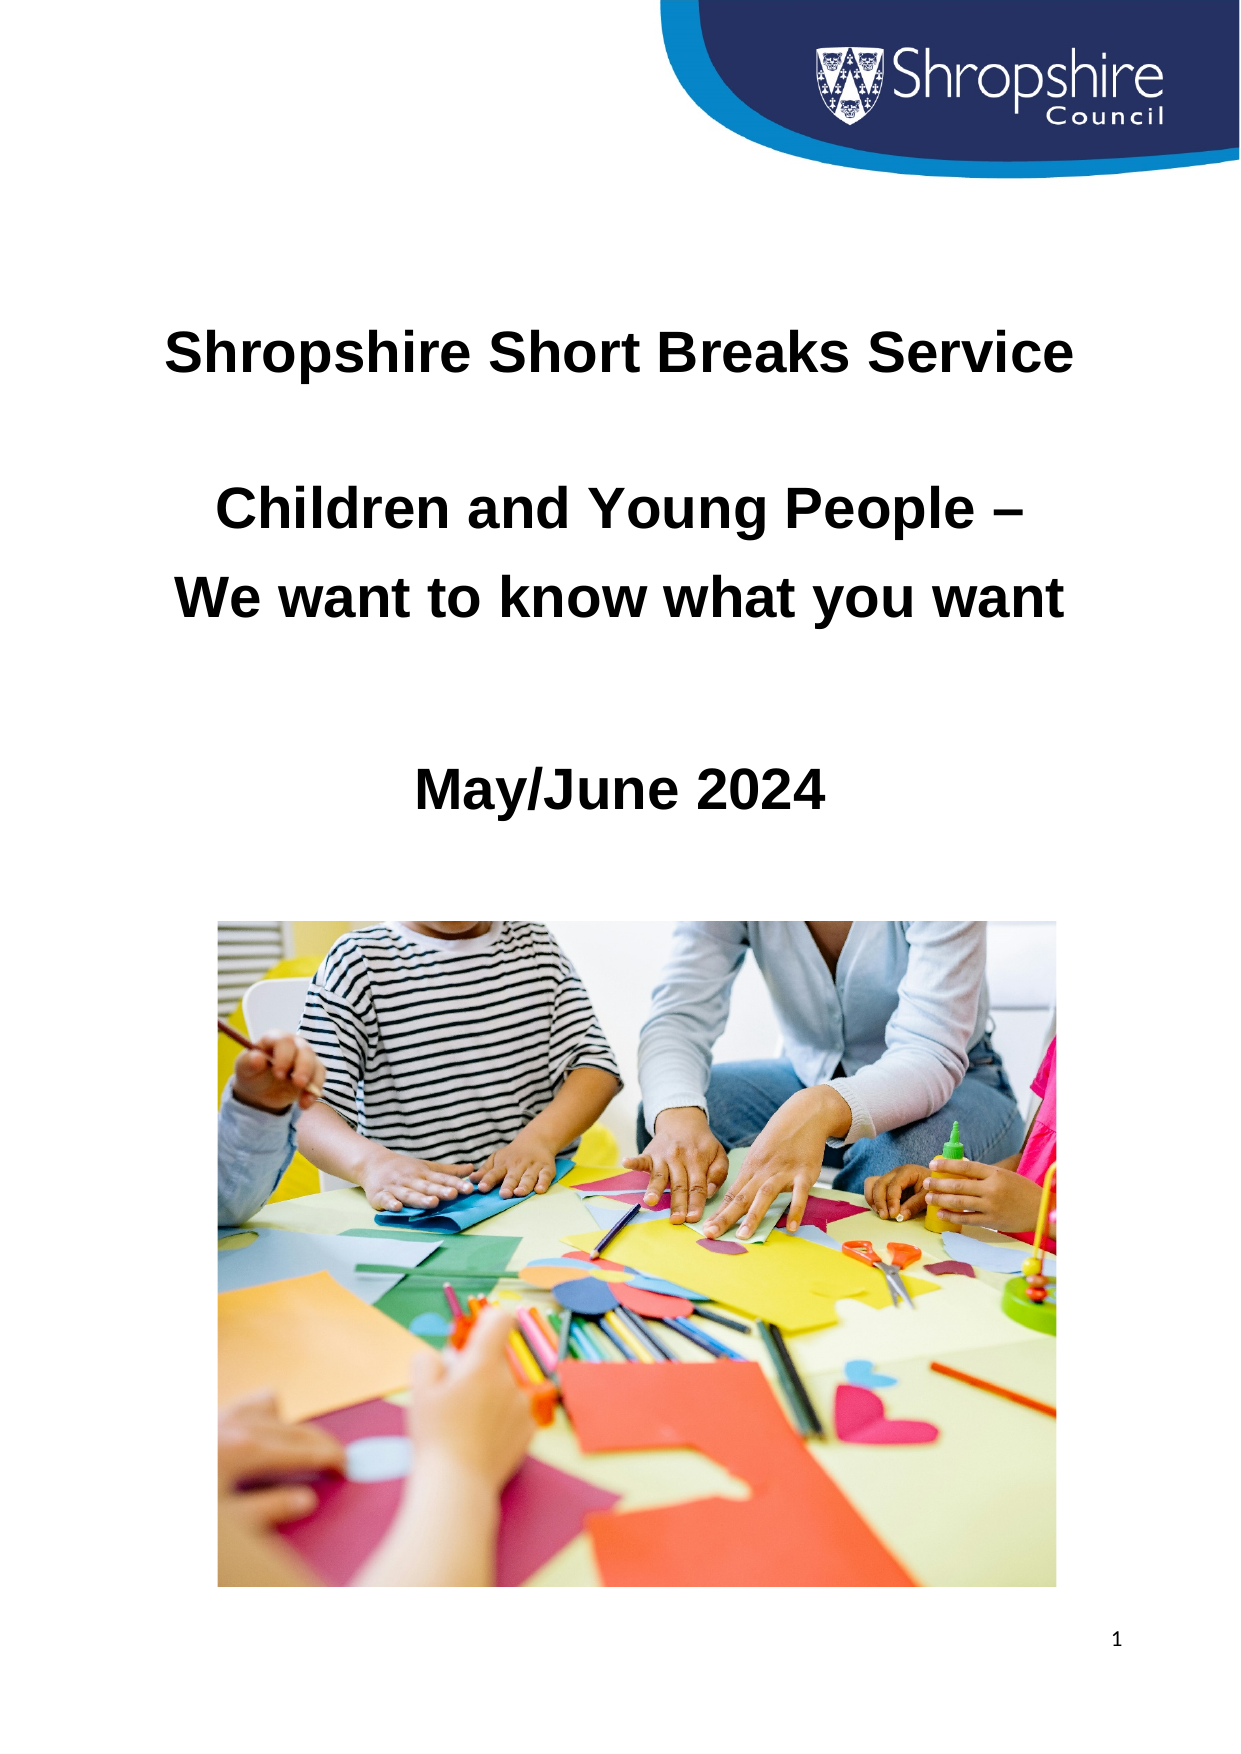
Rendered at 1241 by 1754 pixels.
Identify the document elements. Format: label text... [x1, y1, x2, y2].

picture [642, 0, 1240, 196]
text May/June 2024 [118, 754, 1122, 822]
picture [698, 0, 1240, 163]
text Children and Young People – [118, 474, 1122, 541]
picture [217, 921, 1057, 1587]
text Shropshire Short Breaks Service [118, 318, 1122, 385]
text We want to know what you want [118, 563, 1122, 630]
